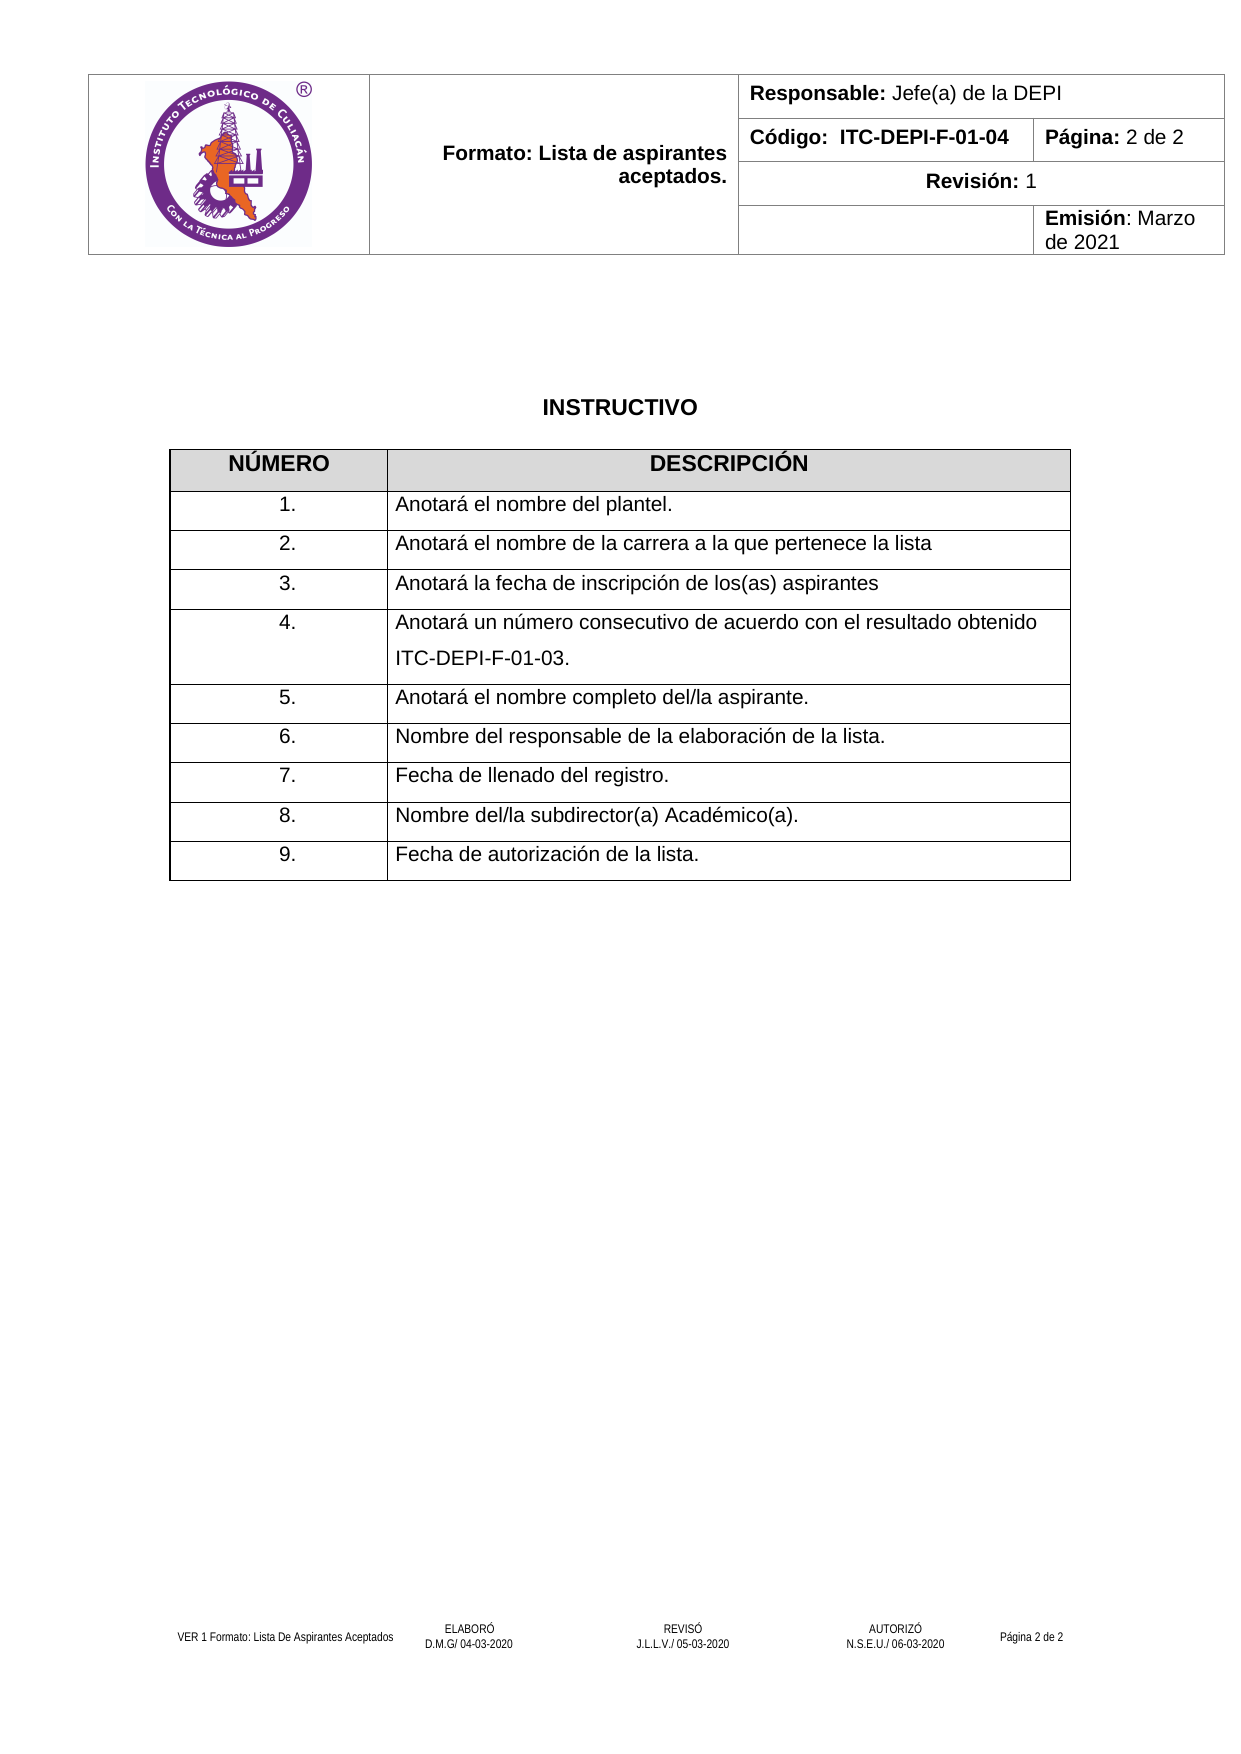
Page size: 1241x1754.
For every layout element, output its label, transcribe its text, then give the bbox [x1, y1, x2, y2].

table_cell Fecha de autorización de la lista. [388, 842, 1070, 880]
table_cell Anotará la fecha de inscripción de los(as) aspirantes [388, 570, 1070, 608]
table_cell [171, 570, 387, 608]
table_cell Anotará el nombre completo del/la aspirante. [388, 685, 1070, 723]
table_cell Nombre del responsable de la elaboración de la lista. [388, 724, 1070, 762]
table_cell [171, 803, 387, 841]
table_cell Anotará un número consecutivo de acuerdo con el resultado obtenido ITC-DEPI-F-01-03. [388, 610, 1070, 684]
table_cell [171, 763, 387, 802]
table_cell [171, 610, 387, 684]
table_cell [171, 724, 387, 762]
table_cell [171, 531, 387, 569]
table_header DESCRIPCIÓN [388, 450, 1070, 491]
table_header NÚMERO [171, 450, 387, 491]
picture [145, 81, 312, 247]
table_cell Anotará el nombre de la carrera a la que pertenece la lista [388, 531, 1070, 569]
table_cell [171, 492, 387, 530]
table_cell Fecha de llenado del registro. [388, 763, 1070, 802]
table_cell Nombre del/la subdirector(a) Académico(a). [388, 803, 1070, 841]
table_cell [171, 685, 387, 723]
table_cell Anotará el nombre del plantel. [388, 492, 1070, 530]
list INSTRUCTIVO [177, 394, 1063, 420]
table_cell [171, 842, 387, 880]
